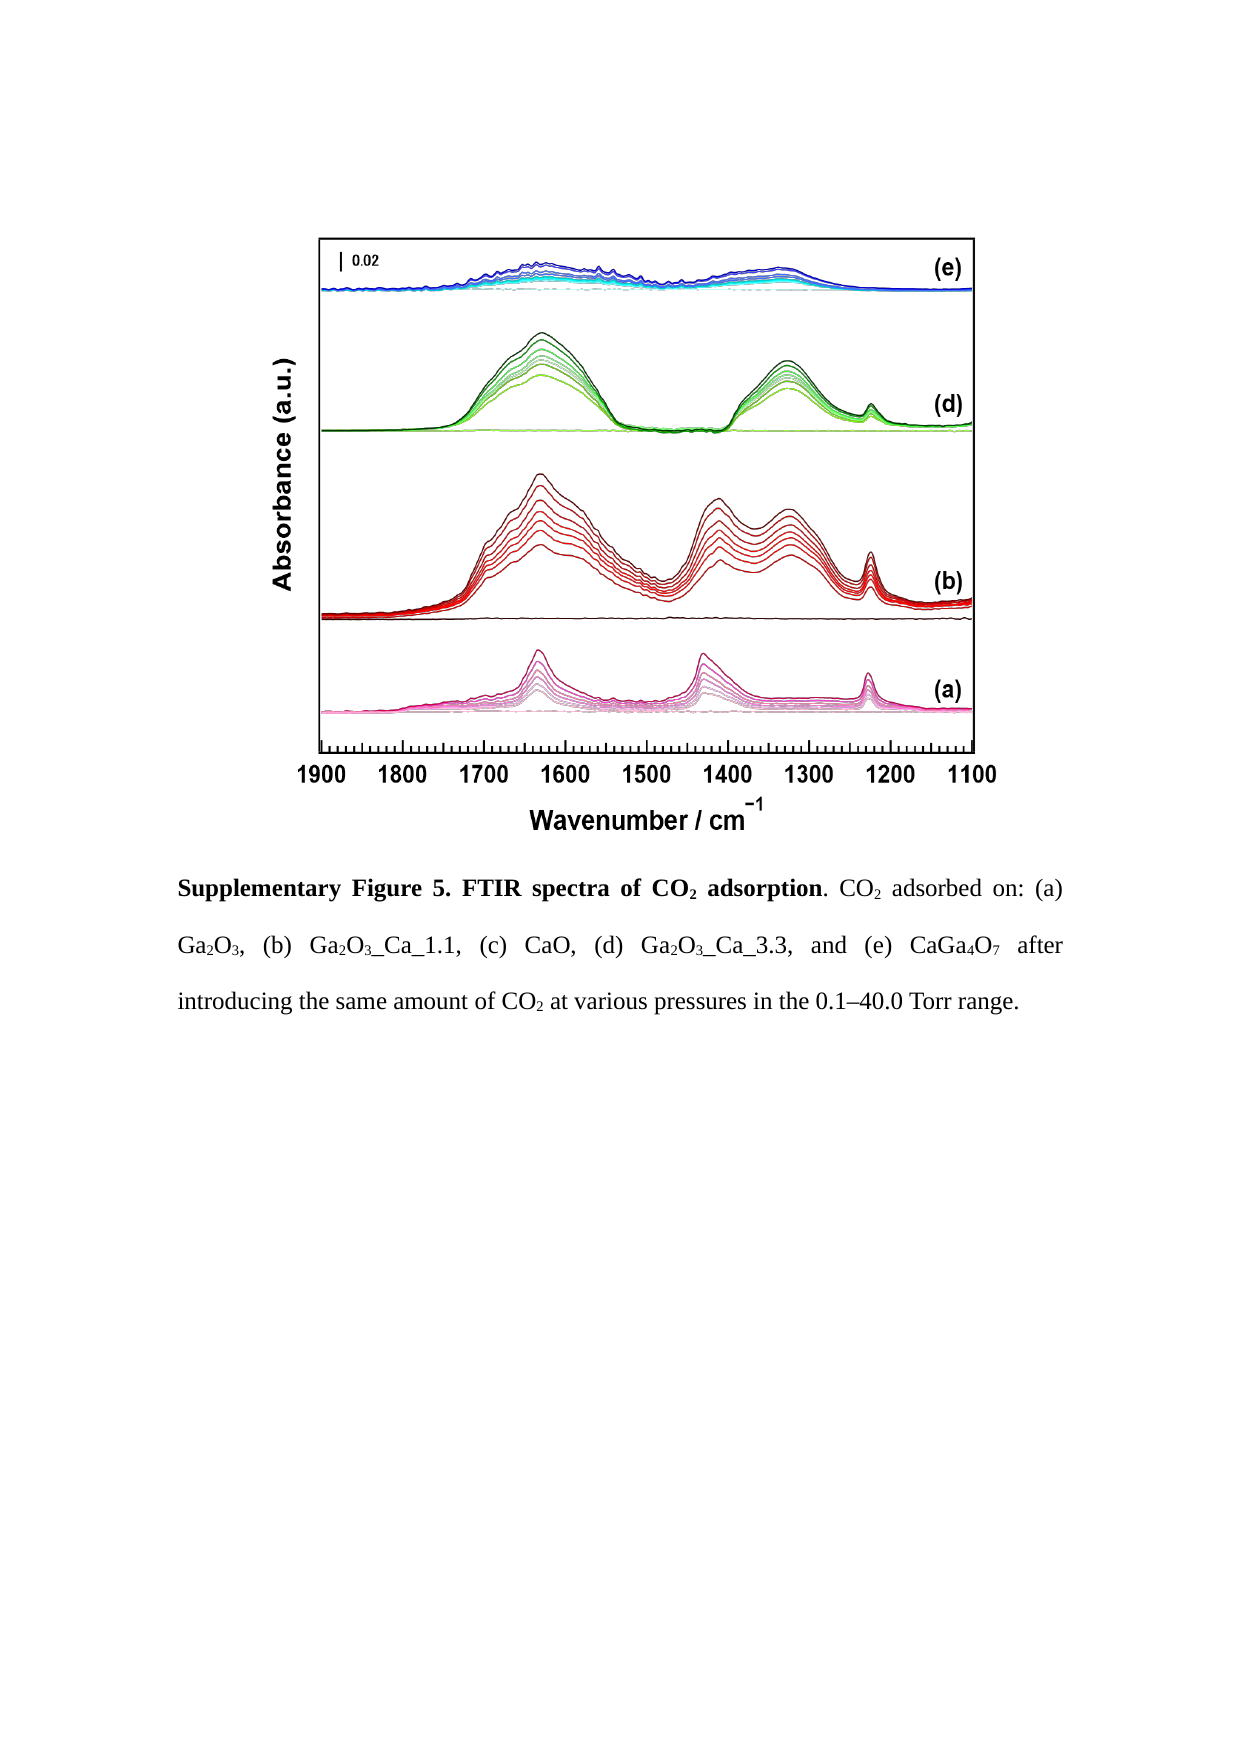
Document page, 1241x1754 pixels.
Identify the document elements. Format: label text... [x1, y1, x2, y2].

picture [215, 216, 1025, 846]
text Supplementary Figure 5. FTIR spectra of CO2 adsorption. CO2 adsorbed on: (a) Ga2O3, (b) Ga2O3_Ca_1.1, (c) CaO, (d) Ga2O3_Ca_3.3, and (e) CaGa4O7 after introducing the same amount of CO2 at various pressures in the 0.1–40.0 Torr range. [177, 869, 1063, 1019]
